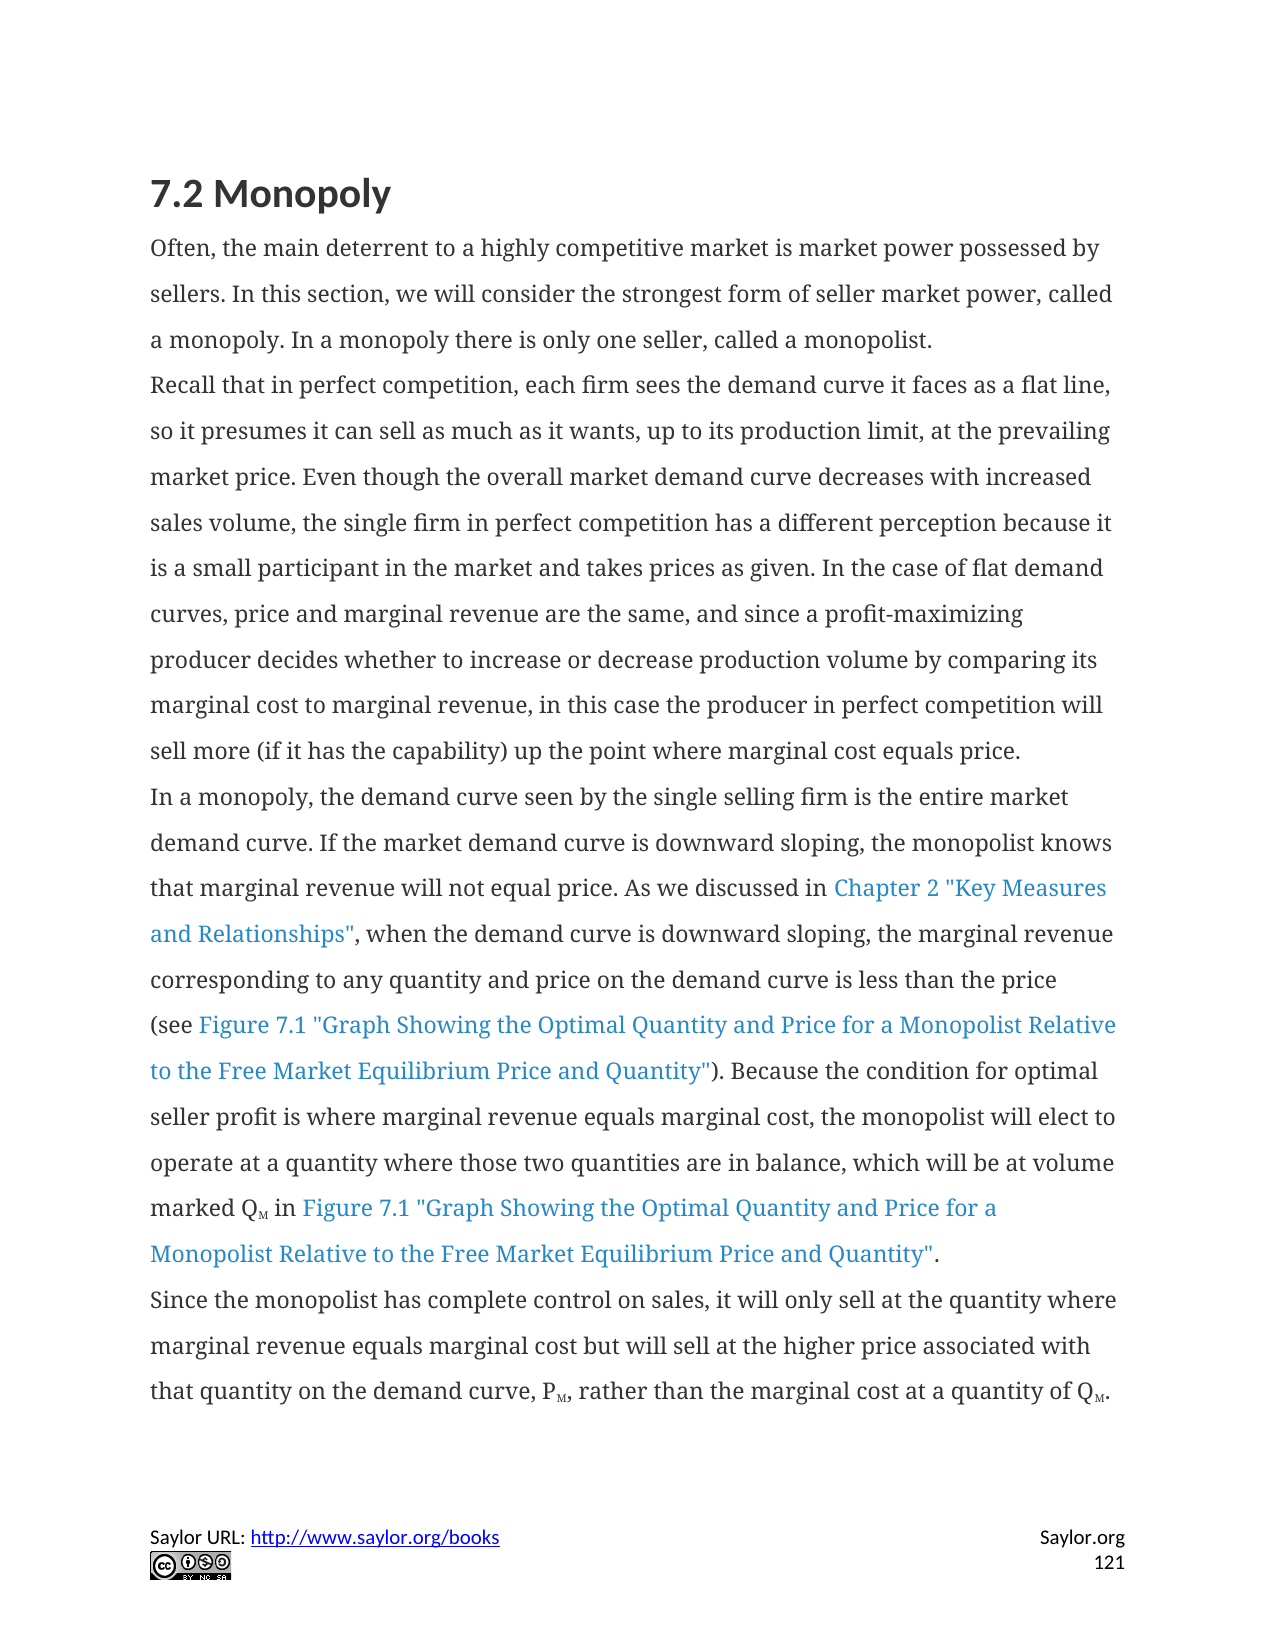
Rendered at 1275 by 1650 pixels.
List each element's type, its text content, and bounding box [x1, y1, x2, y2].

text 7.2 Monopoly [150, 167, 1125, 218]
text In a monopoly, the demand curve seen by the single selling firm is the entire market demand curve. If the market demand curve is downward sloping, the monopolist knows that marginal revenue will not equal price. As we discussed in Chapter 2 "Key Measures and Relationships", when the demand curve is downward sloping, the marginal revenue corresponding to any quantity and price on the demand curve is less than the price (see Figure 7.1 "Graph Showing the Optimal Quantity and Price for a Monopolist Relative to the Free Market Equilibrium Price and Quantity"). Because the condition for optimal seller profit is where marginal revenue equals marginal cost, the monopolist will elect to operate at a quantity where those two quantities are in balance, which will be at volume marked QM in Figure 7.1 "Graph Showing the Optimal Quantity and Price for a Monopolist Relative to the Free Market Equilibrium Price and Quantity". [150, 766, 1125, 1269]
text Often, the main deterrent to a highly competitive market is market power possessed by sellers. In this section, we will consider the strongest form of seller market power, called a monopoly. In a monopoly there is only one seller, called a monopolist. [150, 218, 1125, 355]
text Since the monopolist has complete control on sales, it will only sell at the quantity where marginal revenue equals marginal cost but will sell at the higher price associated with that quantity on the demand curve, PM, rather than the marginal cost at a quantity of QM. [150, 1269, 1125, 1407]
picture [150, 1551, 232, 1580]
text Recall that in perfect competition, each firm sees the demand curve it faces as a flat line, so it presumes it can sell as much as it wants, up to its production limit, at the prevailing market price. Even though the overall market demand curve decreases with increased sales volume, the single firm in perfect competition has a different perception because it is a small participant in the market and takes prices as given. In the case of flat demand curves, price and marginal revenue are the same, and since a profit-maximizing producer decides whether to increase or decrease production volume by comparing its marginal cost to marginal revenue, in this case the producer in perfect competition will sell more (if it has the capability) up the point where marginal cost equals price. [150, 355, 1125, 766]
